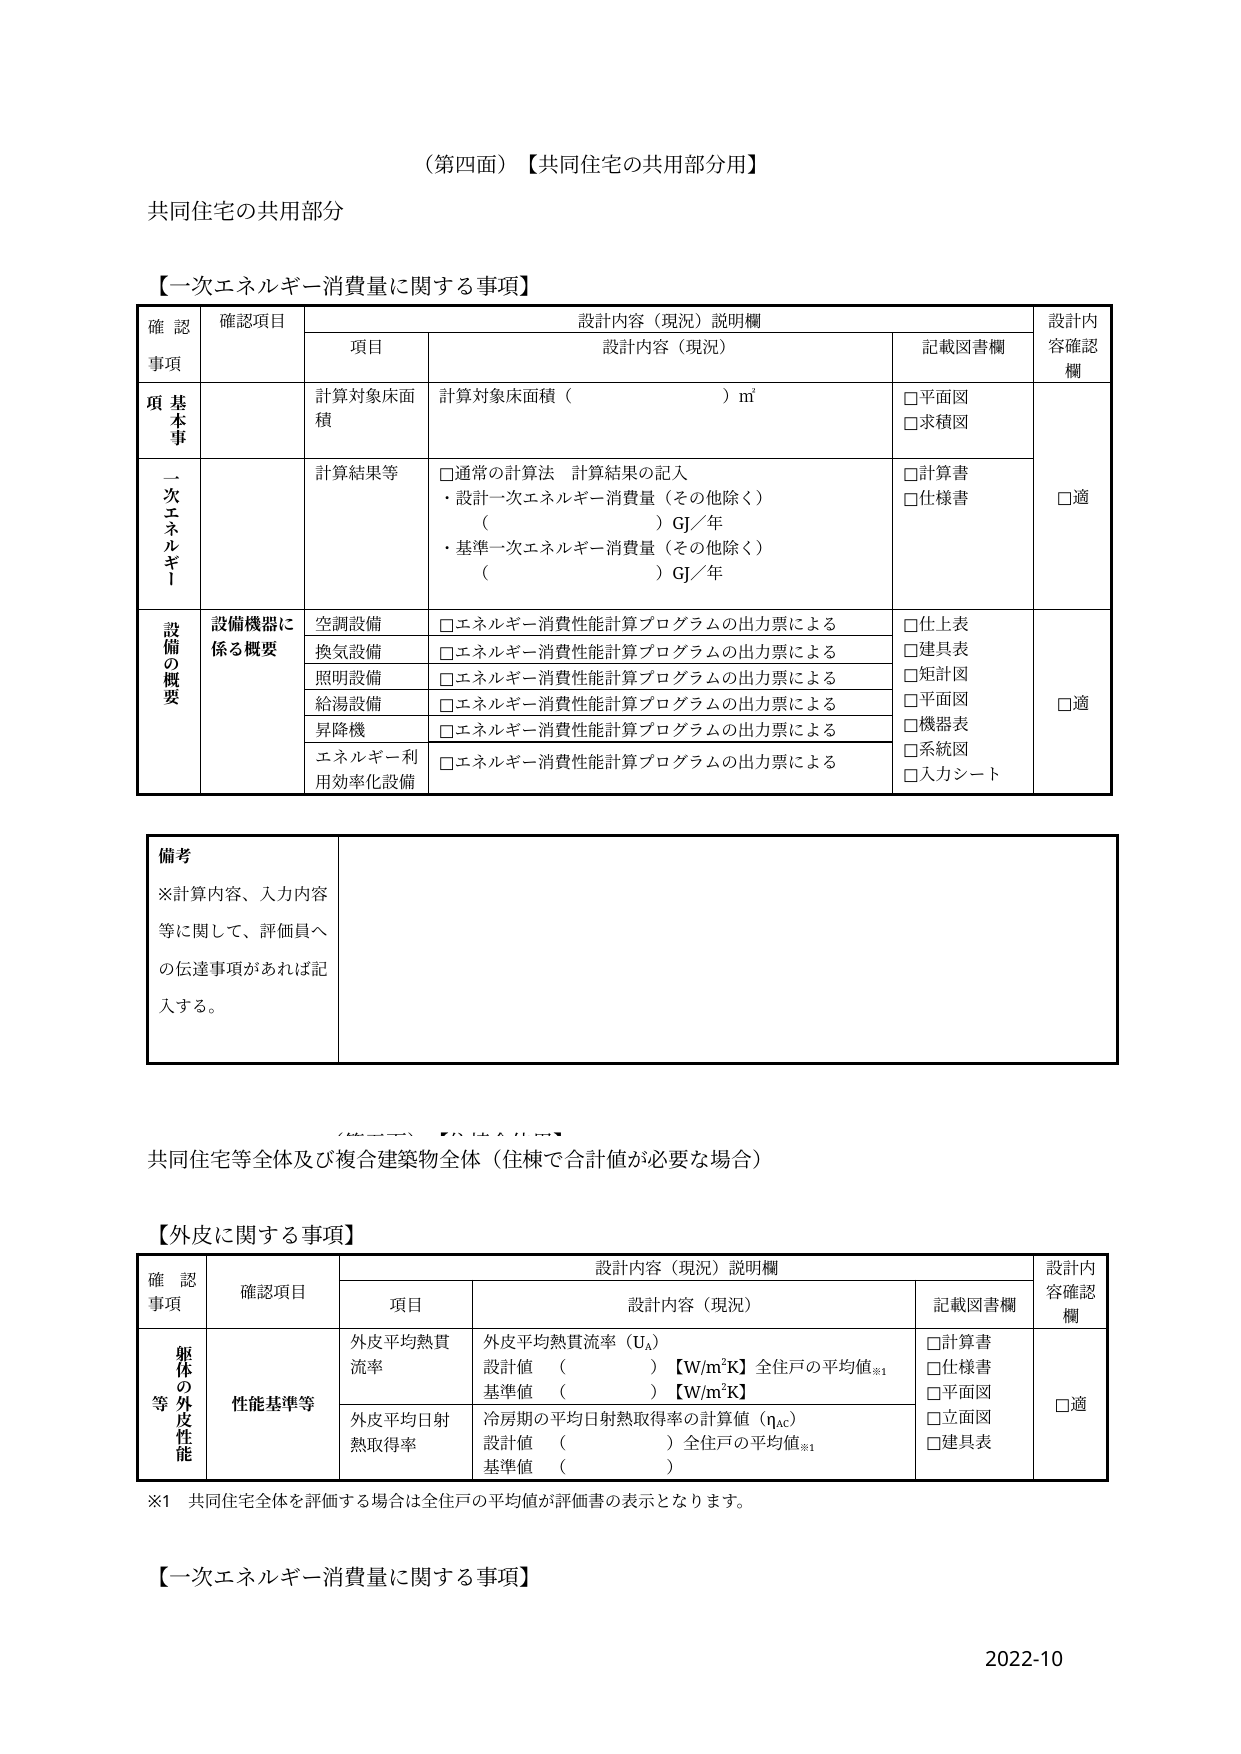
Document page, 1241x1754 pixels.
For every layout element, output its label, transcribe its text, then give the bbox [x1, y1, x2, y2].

table_cell [201, 383, 304, 458]
table_header 設計内容確認欄 [1034, 1256, 1106, 1327]
table_cell 記載図書欄 [893, 333, 1033, 382]
table_cell 冷房期の平均日射熱取得率の計算値（ηAC） 設計値 （ ）全住戸の平均値※1 基準値 （ ） [473, 1405, 915, 1479]
text 【一次エネルギー消費量に関する事項】 [148, 266, 1063, 304]
table_cell 項目 [340, 1281, 472, 1327]
table_cell 給湯設備 [305, 690, 428, 715]
table_cell 外皮平均熱貫流率 [340, 1329, 472, 1403]
table_cell □エネルギー消費性能計算プログラムの出力票による [429, 636, 892, 663]
text 【外皮に関する事項】 [148, 1215, 1063, 1252]
text 共同住宅等全体及び複合建築物全体（住棟で合計値が必要な場合） [148, 1140, 1063, 1177]
table_header 設計内容確認欄 [1034, 307, 1110, 382]
table_cell □計算書 □仕様書 [893, 459, 1033, 609]
table_cell □適 [1034, 610, 1110, 793]
table_cell 設備の概要 [139, 610, 200, 793]
table_cell □通常の計算法 計算結果の記入 ・設計一次エネルギー消費量（その他除く） （ ）GJ／年 ・基準一次エネルギー消費量（その他除く） （ ）GJ／年 [429, 459, 892, 609]
text 【一次エネルギー消費量に関する事項】 [148, 1557, 1063, 1594]
table_cell 設計内容（現況） [429, 333, 892, 382]
table_cell □適 [1034, 1329, 1106, 1479]
table_cell 基本事項 [139, 383, 200, 458]
table_cell □仕上表 □建具表 □矩計図 □平面図 □機器表 □系統図 □入力シート [893, 610, 1033, 793]
table_cell □平面図 □求積図 [893, 383, 1033, 458]
table_cell 照明設備 [305, 664, 428, 689]
table_header 確認事項 [139, 307, 200, 382]
table_header 備考 ※計算内容、入力内容等に関して、評価員への伝達事項があれば記入する。 [149, 837, 338, 1062]
table_cell 一次エネルギー 消費量 [139, 459, 200, 609]
table_cell [201, 459, 304, 609]
table_header 設計内容（現況）説明欄 [340, 1256, 1033, 1279]
table_cell 記載図書欄 [916, 1281, 1033, 1327]
table_cell 躯体の外皮性能等 [139, 1329, 206, 1479]
table_cell 昇降機 [305, 716, 428, 741]
table_cell 空調設備 [305, 610, 428, 635]
table_cell 性能基準等 [207, 1329, 339, 1479]
table_header 確認項目 [201, 307, 304, 382]
table_cell 計算対象床面積（ ）㎡ [429, 383, 892, 458]
table_cell 設計内容（現況） [473, 1281, 915, 1327]
table_cell □エネルギー消費性能計算プログラムの出力票による [429, 690, 892, 715]
table_cell 換気設備 [305, 636, 428, 663]
table_cell □計算書 □仕様書 □平面図 □立面図 □建具表 [916, 1329, 1033, 1479]
text 共同住宅の共用部分 [148, 191, 1063, 229]
table_cell 計算結果等 [305, 459, 428, 609]
table_cell □エネルギー消費性能計算プログラムの出力票による [429, 610, 892, 635]
table_cell □エネルギー消費性能計算プログラムの出力票による [429, 664, 892, 689]
table_cell 項目 [305, 333, 428, 382]
table_cell □適 [1034, 383, 1110, 609]
table_header [339, 837, 1116, 1062]
table_header 確認事項 [139, 1256, 206, 1327]
text ※1 共同住宅全体を評価する場合は全住戸の平均値が評価書の表示となります。 [148, 1482, 1063, 1519]
table_cell 設備機器に係る概要 [201, 610, 304, 793]
table_header 確認項目 [207, 1256, 339, 1327]
table_cell □エネルギー消費性能計算プログラムの出力票による [429, 743, 892, 793]
table_cell 外皮平均日射熱取得率 [340, 1405, 472, 1479]
table_cell 外皮平均熱貫流率（UA） 設計値 （ ）【W/m2K】全住戸の平均値※1 基準値 （ ）【W/m2K】 [473, 1329, 915, 1403]
table_cell □エネルギー消費性能計算プログラムの出力票による [429, 716, 892, 741]
table_cell エネルギー利用効率化設備 [305, 743, 428, 793]
table_header 設計内容（現況）説明欄 [305, 307, 1033, 332]
table_cell 計算対象床面積 [305, 383, 428, 458]
